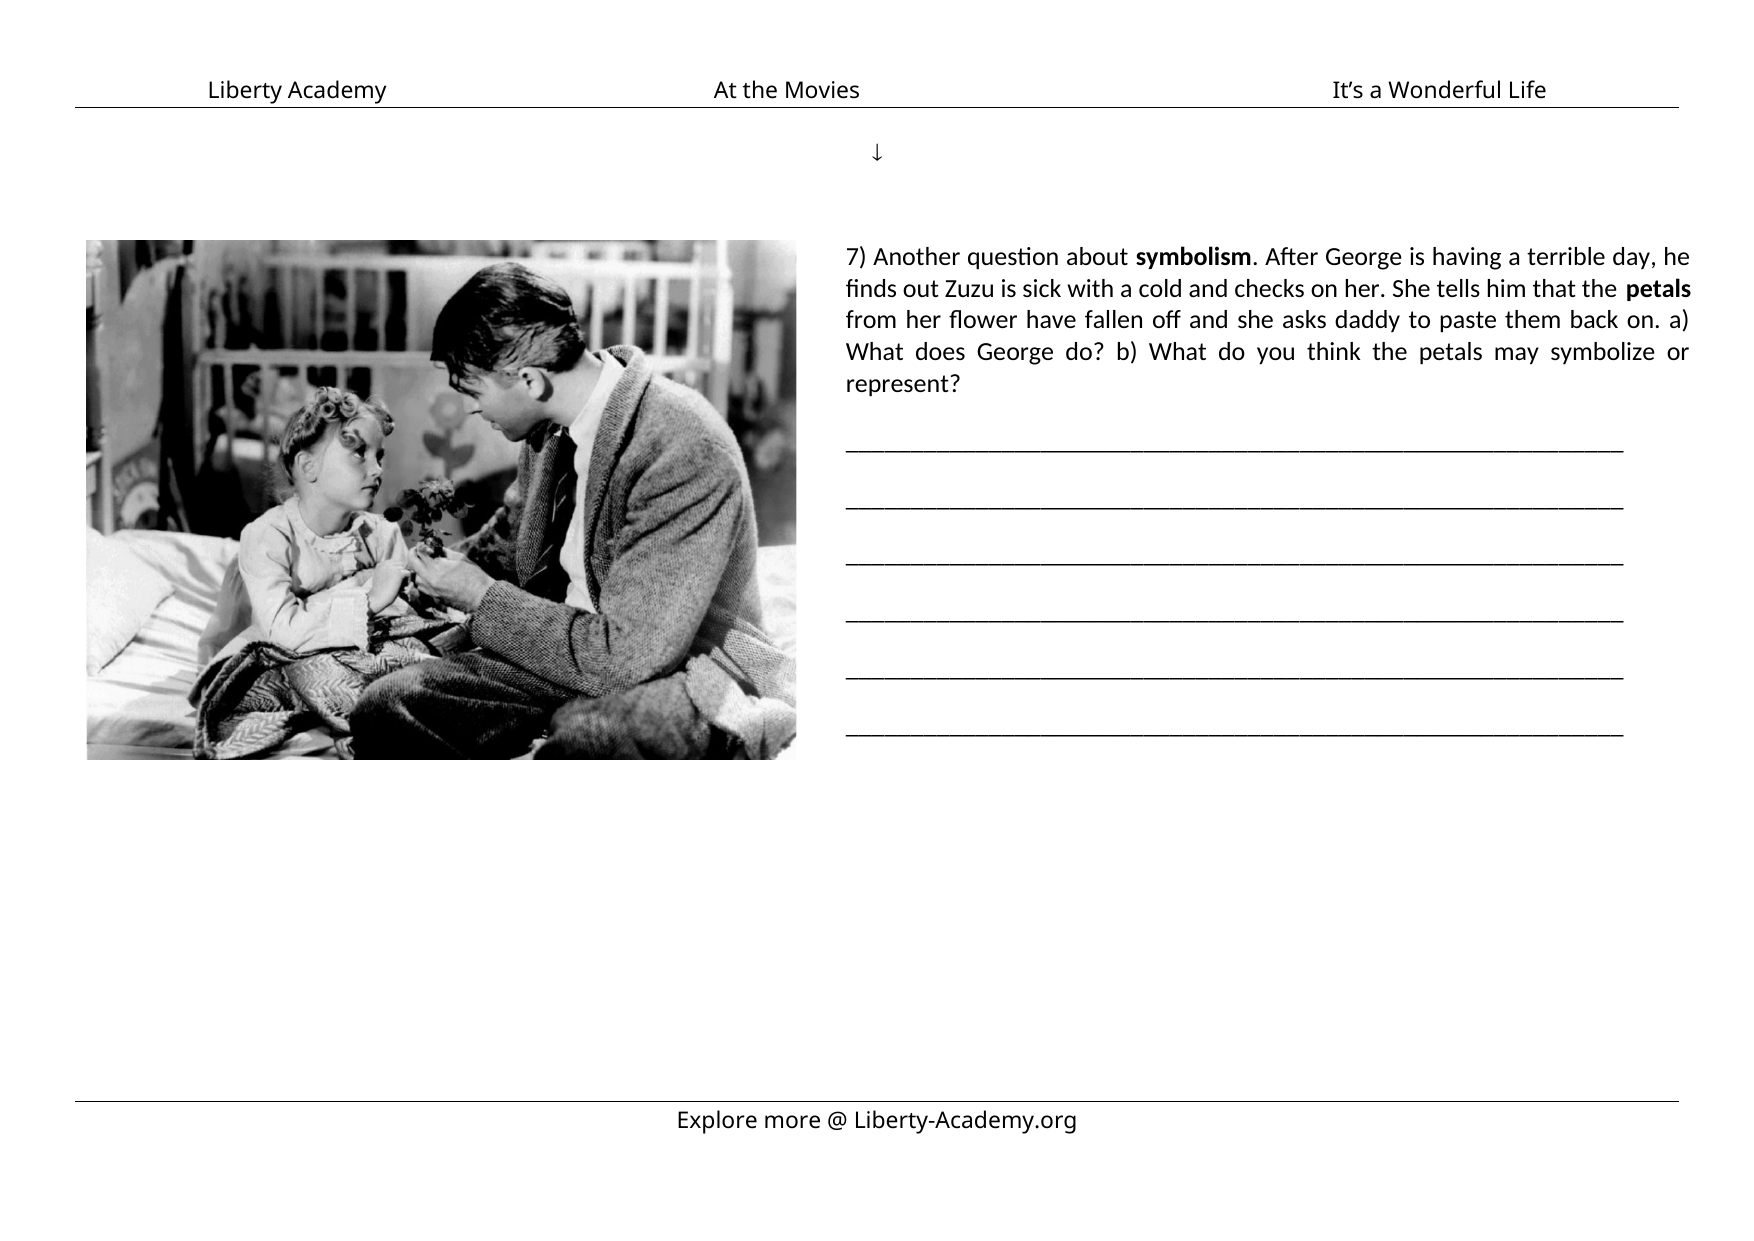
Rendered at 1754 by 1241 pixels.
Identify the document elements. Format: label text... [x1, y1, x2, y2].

table_header 7) Another question about symbolism. After George is having a terrible day, he finds out Zuzu is sick with a cold and checks on her. She tells him that the petals from her flower have fallen off and she asks daddy to paste them back on. a) What does George do? b) What do you think the petals may symbolize or represent? ____________________________________________________________ ____________________________________________________________ ____________________________________________________________ ____________________________________________________________ ____________________________________________________________ ____________________________________________________________ [834, 240, 1702, 788]
picture [86, 240, 797, 760]
table_header [75, 240, 834, 788]
